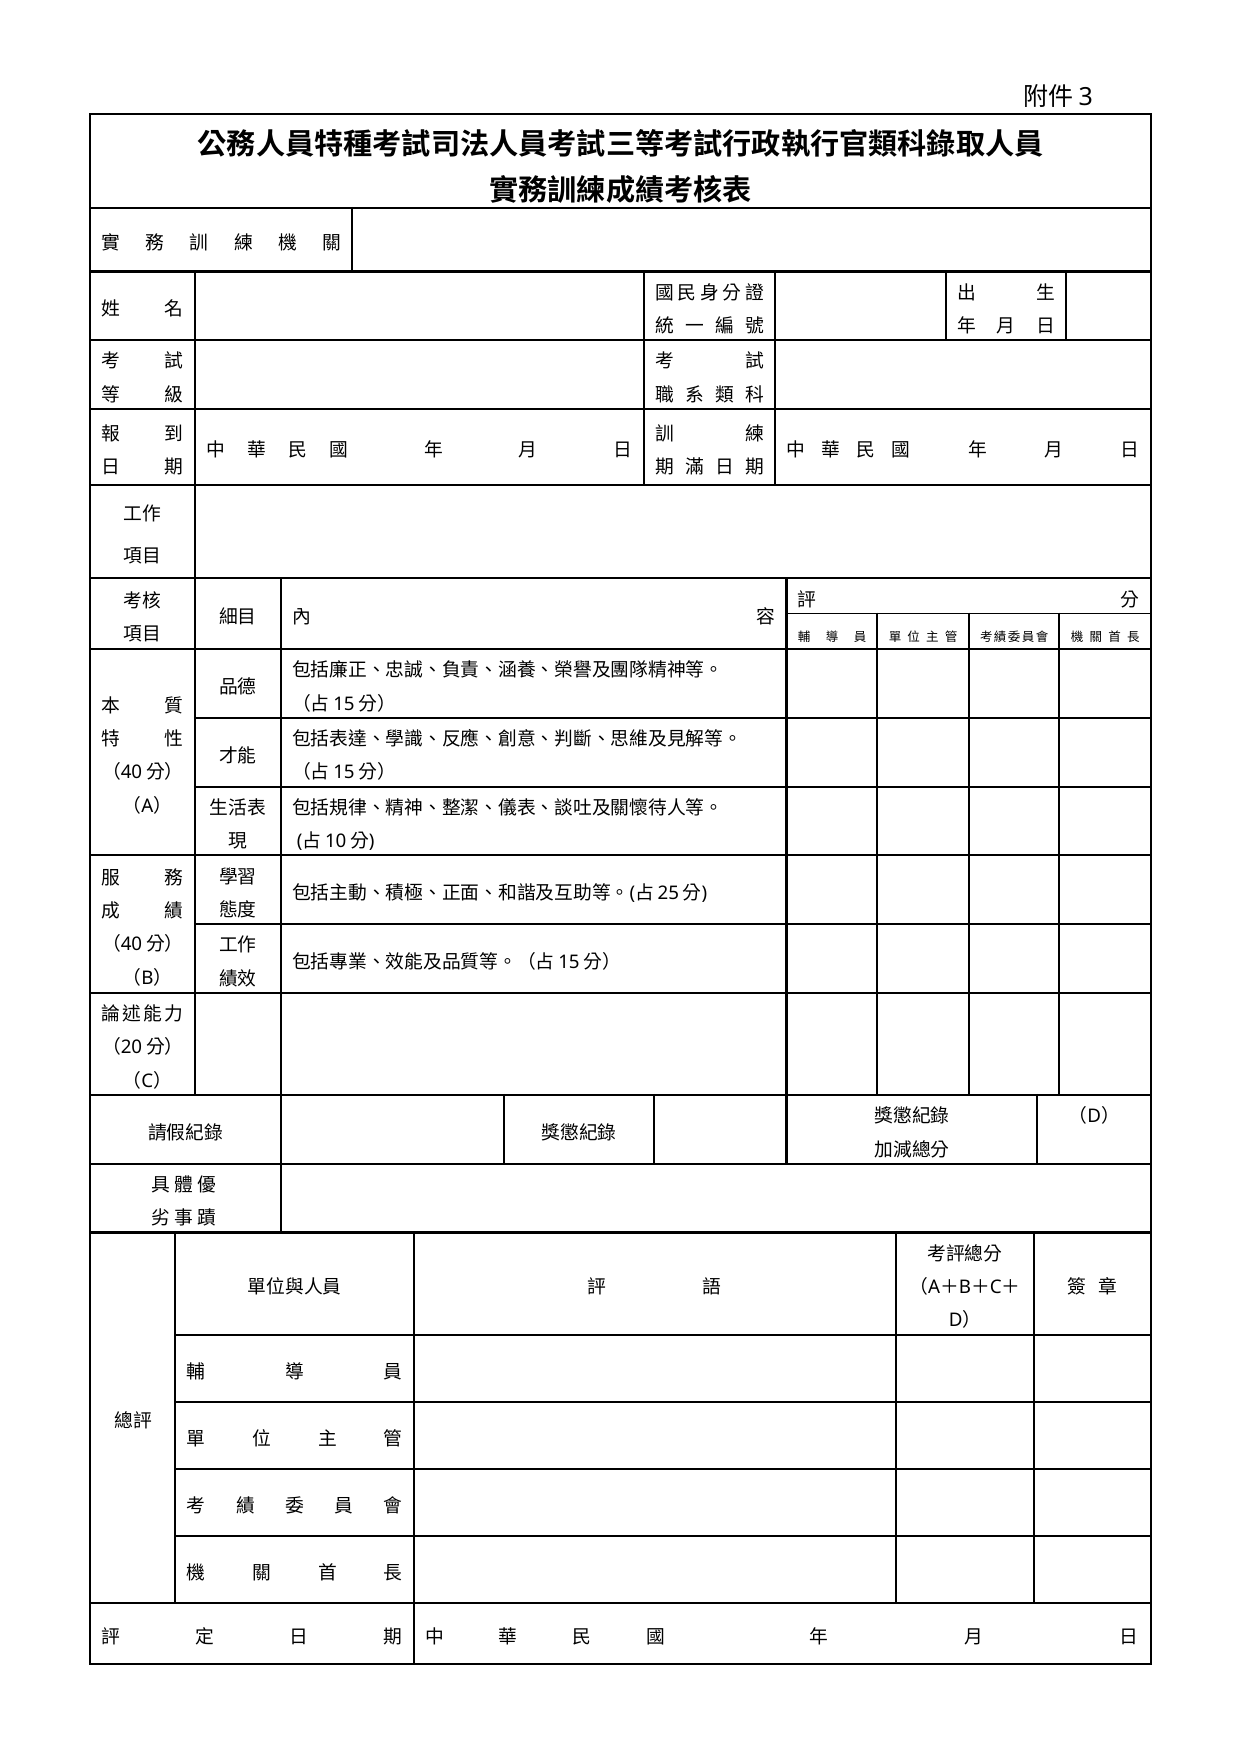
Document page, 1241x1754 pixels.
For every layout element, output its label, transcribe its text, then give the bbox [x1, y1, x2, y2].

table_cell [970, 856, 1058, 923]
table_cell [788, 856, 876, 923]
table_cell [970, 788, 1058, 854]
table_cell [1060, 719, 1150, 786]
table_cell [897, 1336, 1033, 1401]
table_cell 包括表達、學識、反應、創意、判斷、思維及見解等。 （占15分） [282, 719, 785, 786]
table_cell [655, 1096, 785, 1163]
table_cell 包括規律、精神、整潔、儀表、談吐及關懷待人等。 (占10分) [282, 788, 785, 854]
table_cell [415, 1470, 895, 1534]
table_cell 考試 等級 [91, 341, 194, 408]
table_cell [196, 994, 280, 1094]
table_cell [415, 1403, 895, 1468]
table_cell [788, 719, 876, 786]
table_cell 訓練 期滿日期 [645, 410, 774, 483]
table_cell [1035, 1537, 1150, 1602]
table_cell 包括廉正、忠誠、負責、涵養、榮譽及團隊精神等。 （占15分） [282, 650, 785, 717]
table_cell [353, 209, 1150, 270]
table_cell 服務 成績 （40分） （B） [91, 856, 194, 992]
table_cell 學習 態度 [196, 856, 280, 923]
table_cell [788, 994, 876, 1094]
table_cell 評 語 [415, 1234, 895, 1333]
table_cell [970, 925, 1058, 992]
table_cell 論述能力 （20分） （C） [91, 994, 194, 1094]
table_cell 單位主管 [878, 614, 968, 648]
table_cell [196, 273, 643, 339]
table_header 公務人員特種考試司法人員考試三等考試行政執行官類科錄取人員 實務訓練成績考核表 [91, 115, 1150, 207]
table_cell 報到 日期 [91, 410, 194, 483]
table_cell 才能 [196, 719, 280, 786]
table_cell 簽 章 [1035, 1234, 1150, 1333]
table_cell 總評 [91, 1234, 174, 1602]
table_cell 獎懲紀錄 [505, 1096, 653, 1163]
table_cell 出生 年月日 [947, 273, 1065, 339]
table_cell [282, 1165, 1150, 1231]
table_cell 內容 [282, 579, 785, 648]
table_cell [1035, 1336, 1150, 1401]
table_cell [415, 1537, 895, 1602]
table_cell 工作 項目 [91, 486, 194, 577]
table_cell 生活表現 [196, 788, 280, 854]
table_cell [1060, 994, 1150, 1094]
text 附件3 [148, 77, 1092, 113]
table_cell [878, 994, 968, 1094]
table_cell [878, 650, 968, 717]
table_cell 工作 績效 [196, 925, 280, 992]
table_cell 考績委員會 [176, 1470, 413, 1534]
table_cell [1060, 856, 1150, 923]
table_cell 品德 [196, 650, 280, 717]
table_cell 本質 特性 （40分） （A） [91, 650, 194, 854]
table_cell 考績委員會 [970, 614, 1058, 648]
table_cell 考試 職系類科 [645, 341, 774, 408]
table_cell 考評總分 （A＋B＋C＋D） [897, 1234, 1033, 1333]
table_cell [1035, 1470, 1150, 1534]
table_cell [788, 788, 876, 854]
table_cell 細目 [196, 579, 280, 648]
table_cell [897, 1403, 1033, 1468]
table_cell [196, 486, 1150, 577]
table_cell 獎懲紀錄 加減總分 [788, 1096, 1036, 1163]
table_cell [788, 650, 876, 717]
table_cell 評分 [788, 579, 1150, 613]
table_cell [970, 650, 1058, 717]
table_cell [1060, 788, 1150, 854]
table_cell [970, 994, 1058, 1094]
table_cell [878, 856, 968, 923]
table_cell （D） [1038, 1096, 1150, 1163]
table_cell [1060, 925, 1150, 992]
table_cell [282, 1096, 503, 1163]
table_cell 實務訓練機關 [91, 209, 351, 270]
table_cell 國民身分證 統一編號 [645, 273, 774, 339]
table_cell 包括專業、效能及品質等。（占15分） [282, 925, 785, 992]
table_cell [196, 341, 643, 408]
table_cell 具 體 優 劣 事 蹟 [91, 1165, 280, 1231]
table_cell 單位主管 [176, 1403, 413, 1468]
table_cell [878, 925, 968, 992]
table_cell [970, 719, 1058, 786]
table_cell [1067, 273, 1150, 339]
table_cell [776, 273, 945, 339]
table_cell [282, 994, 785, 1094]
table_cell 輔導員 [176, 1336, 413, 1401]
table_cell [897, 1470, 1033, 1534]
table_cell [878, 719, 968, 786]
table_cell 中華民國 年 月 日 [196, 410, 643, 483]
table_cell 中華民國 年 月 日 [776, 410, 1150, 483]
table_cell 輔導員 [788, 614, 876, 648]
table_cell [1060, 650, 1150, 717]
table_cell 包括主動、積極、正面、和諧及互助等。(占25分) [282, 856, 785, 923]
table_cell [878, 788, 968, 854]
table_cell 評定日期 [91, 1604, 413, 1663]
table_cell 姓名 [91, 273, 194, 339]
table_cell [776, 341, 1150, 408]
table_cell 單位與人員 [176, 1234, 413, 1333]
table_cell [897, 1537, 1033, 1602]
table_cell [1035, 1403, 1150, 1468]
table_cell 請假紀錄 [91, 1096, 280, 1163]
table_cell 機關首長 [176, 1537, 413, 1602]
table_cell 考核 項目 [91, 579, 194, 648]
table_cell 機關首長 [1060, 614, 1150, 648]
table_cell [415, 1336, 895, 1401]
table_cell [788, 925, 876, 992]
table_cell 中 華 民 國 年 月 日 [415, 1604, 1150, 1663]
